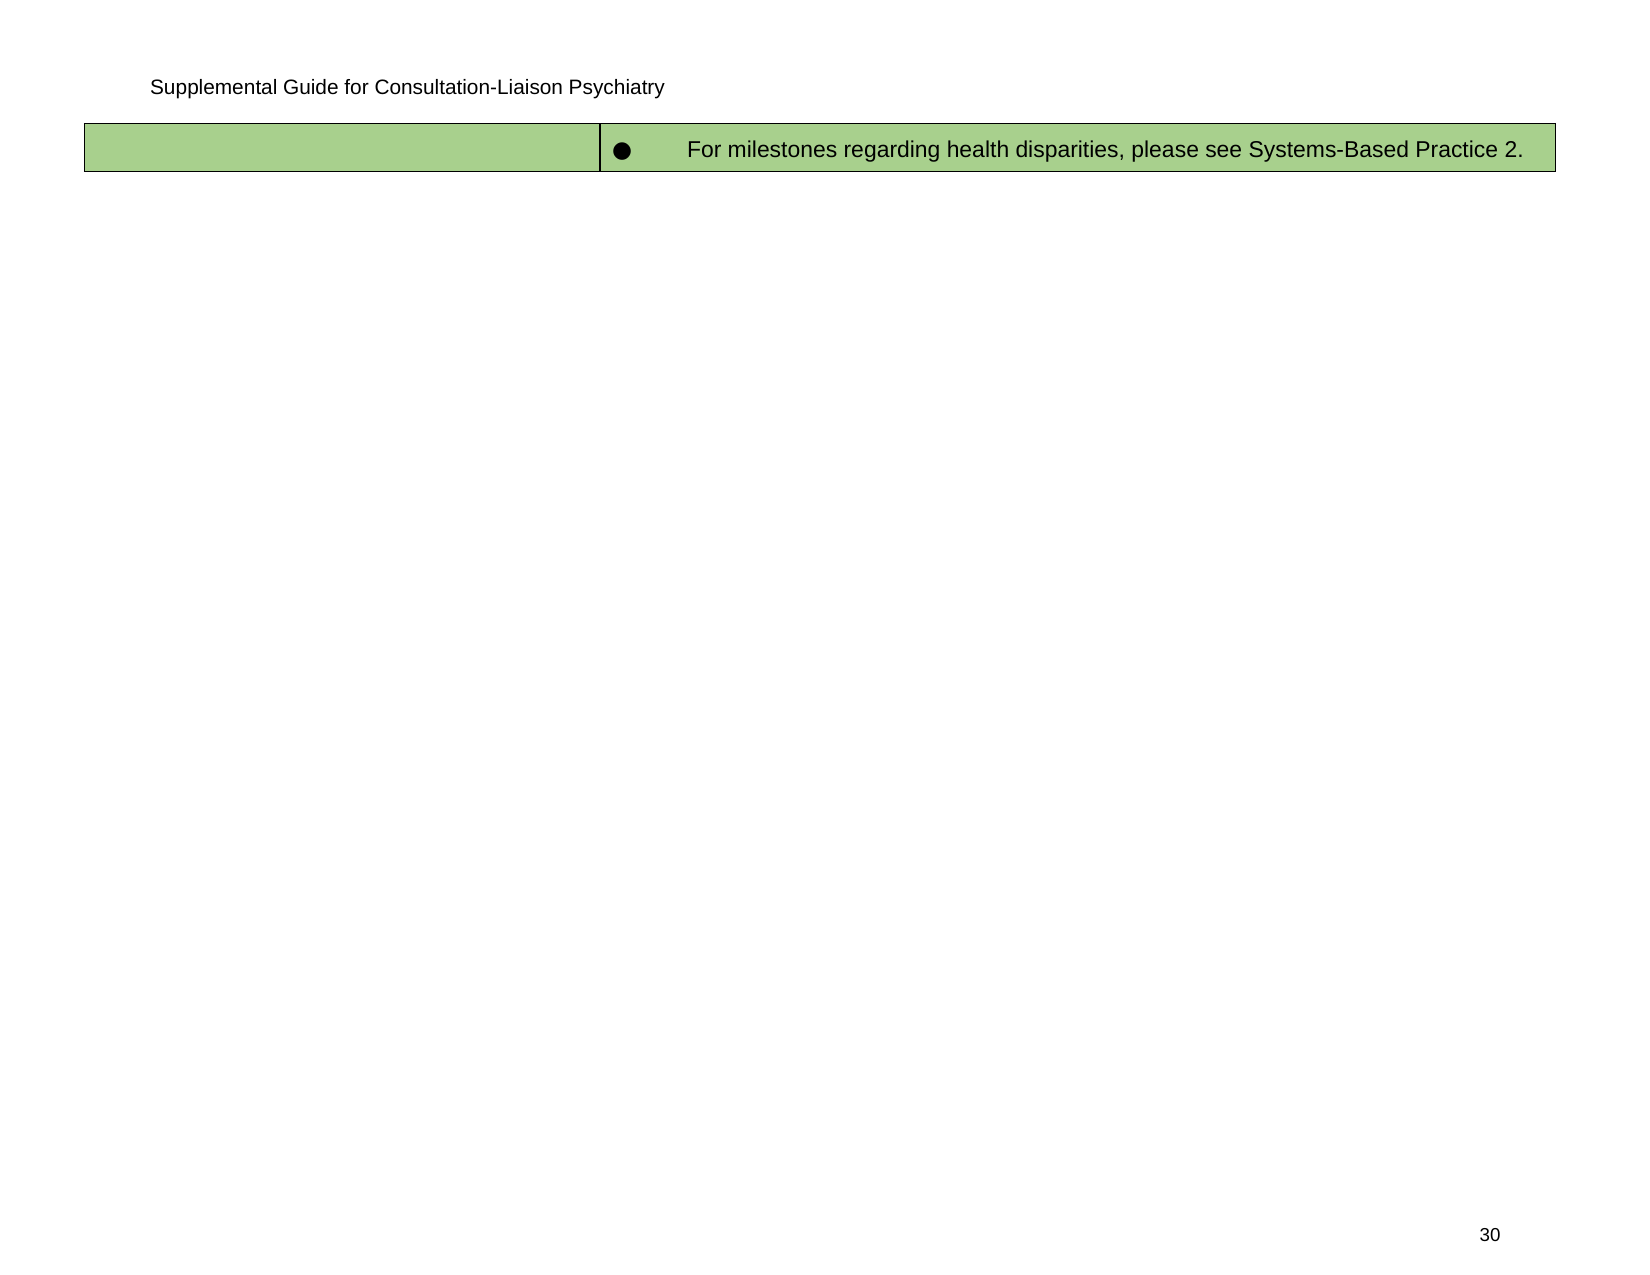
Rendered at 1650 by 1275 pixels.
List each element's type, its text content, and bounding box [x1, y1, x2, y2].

table_cell Notes or Resources [85, 124, 599, 171]
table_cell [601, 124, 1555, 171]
